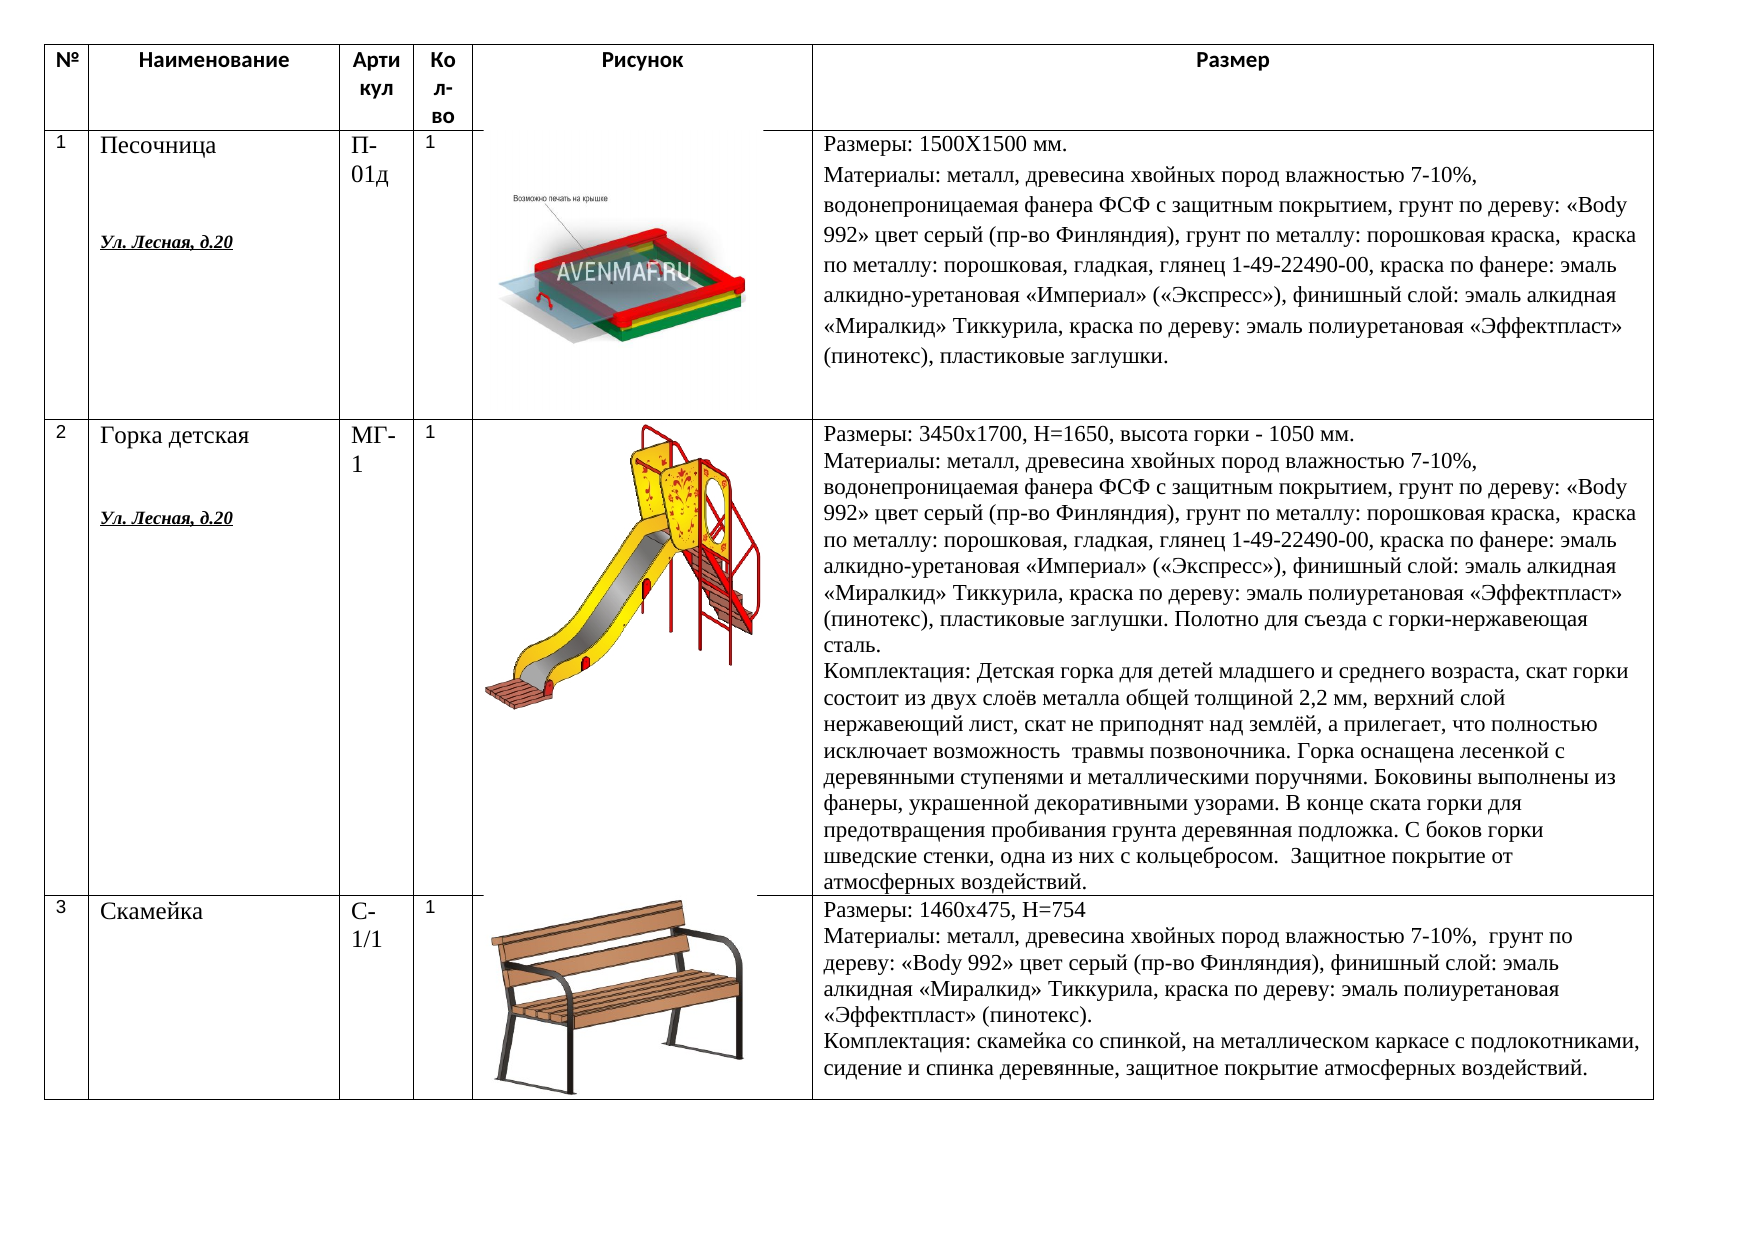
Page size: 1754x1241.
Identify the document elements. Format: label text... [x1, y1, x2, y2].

table_cell Песочница Ул. Лесная, д.20 [89, 131, 339, 419]
table_header Наименование [89, 45, 339, 129]
table_cell [473, 131, 812, 419]
table_cell П-01д [340, 131, 413, 419]
table_header № [45, 45, 88, 129]
table_header Размер [813, 45, 1653, 129]
table_cell С-1/1 [340, 896, 413, 1099]
table_cell 1 [414, 896, 472, 1099]
table_cell 1 [45, 131, 88, 419]
table_cell [473, 420, 812, 895]
picture [483, 420, 764, 710]
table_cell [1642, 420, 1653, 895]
table_header Артикул [340, 45, 413, 129]
table_cell 1 [414, 420, 472, 895]
table_cell [473, 896, 483, 1099]
table_header Кол-во [414, 45, 472, 129]
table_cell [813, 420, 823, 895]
table_cell [758, 896, 812, 1099]
picture [483, 895, 758, 1099]
table_cell Горка детская Ул. Лесная, д.20 [89, 420, 339, 895]
table_cell 3 [45, 896, 88, 1099]
table_cell Размеры: 1500Х1500 мм. Материалы: металл, древесина хвойных пород влажностью 7-10%, водонепроницаемая фанера ФСФ с защитным покрытием, грунт по дереву: «Body 992» цвет серый (пр-во Финляндия), грунт по металлу: порошковая краска, краска по металлу: порошковая, гладкая, глянец 1-49-22490-00, краска по фанере: эмаль алкидно-уретановая «Империал» («Экспресс»), финишный слой: эмаль алкидная «Миралкид» Тиккурила, краска по дереву: эмаль полиуретановая «Эффектпласт» (пинотекс), пластиковые заглушки. [813, 131, 1653, 419]
table_header Рисунок [473, 45, 812, 129]
table_cell Размеры: 1460х475, Н=754 Материалы: металл, древесина хвойных пород влажностью 7-10%, грунт по дереву: «Body 992» цвет серый (пр-во Финляндия), финишный слой: эмаль алкидная «Миралкид» Тиккурила, краска по дереву: эмаль полиуретановая «Эффектпласт» (пинотекс). Комплектация: скамейка со спинкой, на металлическом каркасе с подлокотниками, сидение и спинка деревянные, защитное покрытие атмосферных воздействий. [813, 896, 1653, 1099]
table_cell Скамейка [89, 896, 339, 1099]
table_cell 1 [414, 131, 472, 419]
picture [483, 130, 764, 412]
table_cell МГ-1 [340, 420, 413, 895]
table_cell 2 [45, 420, 88, 895]
